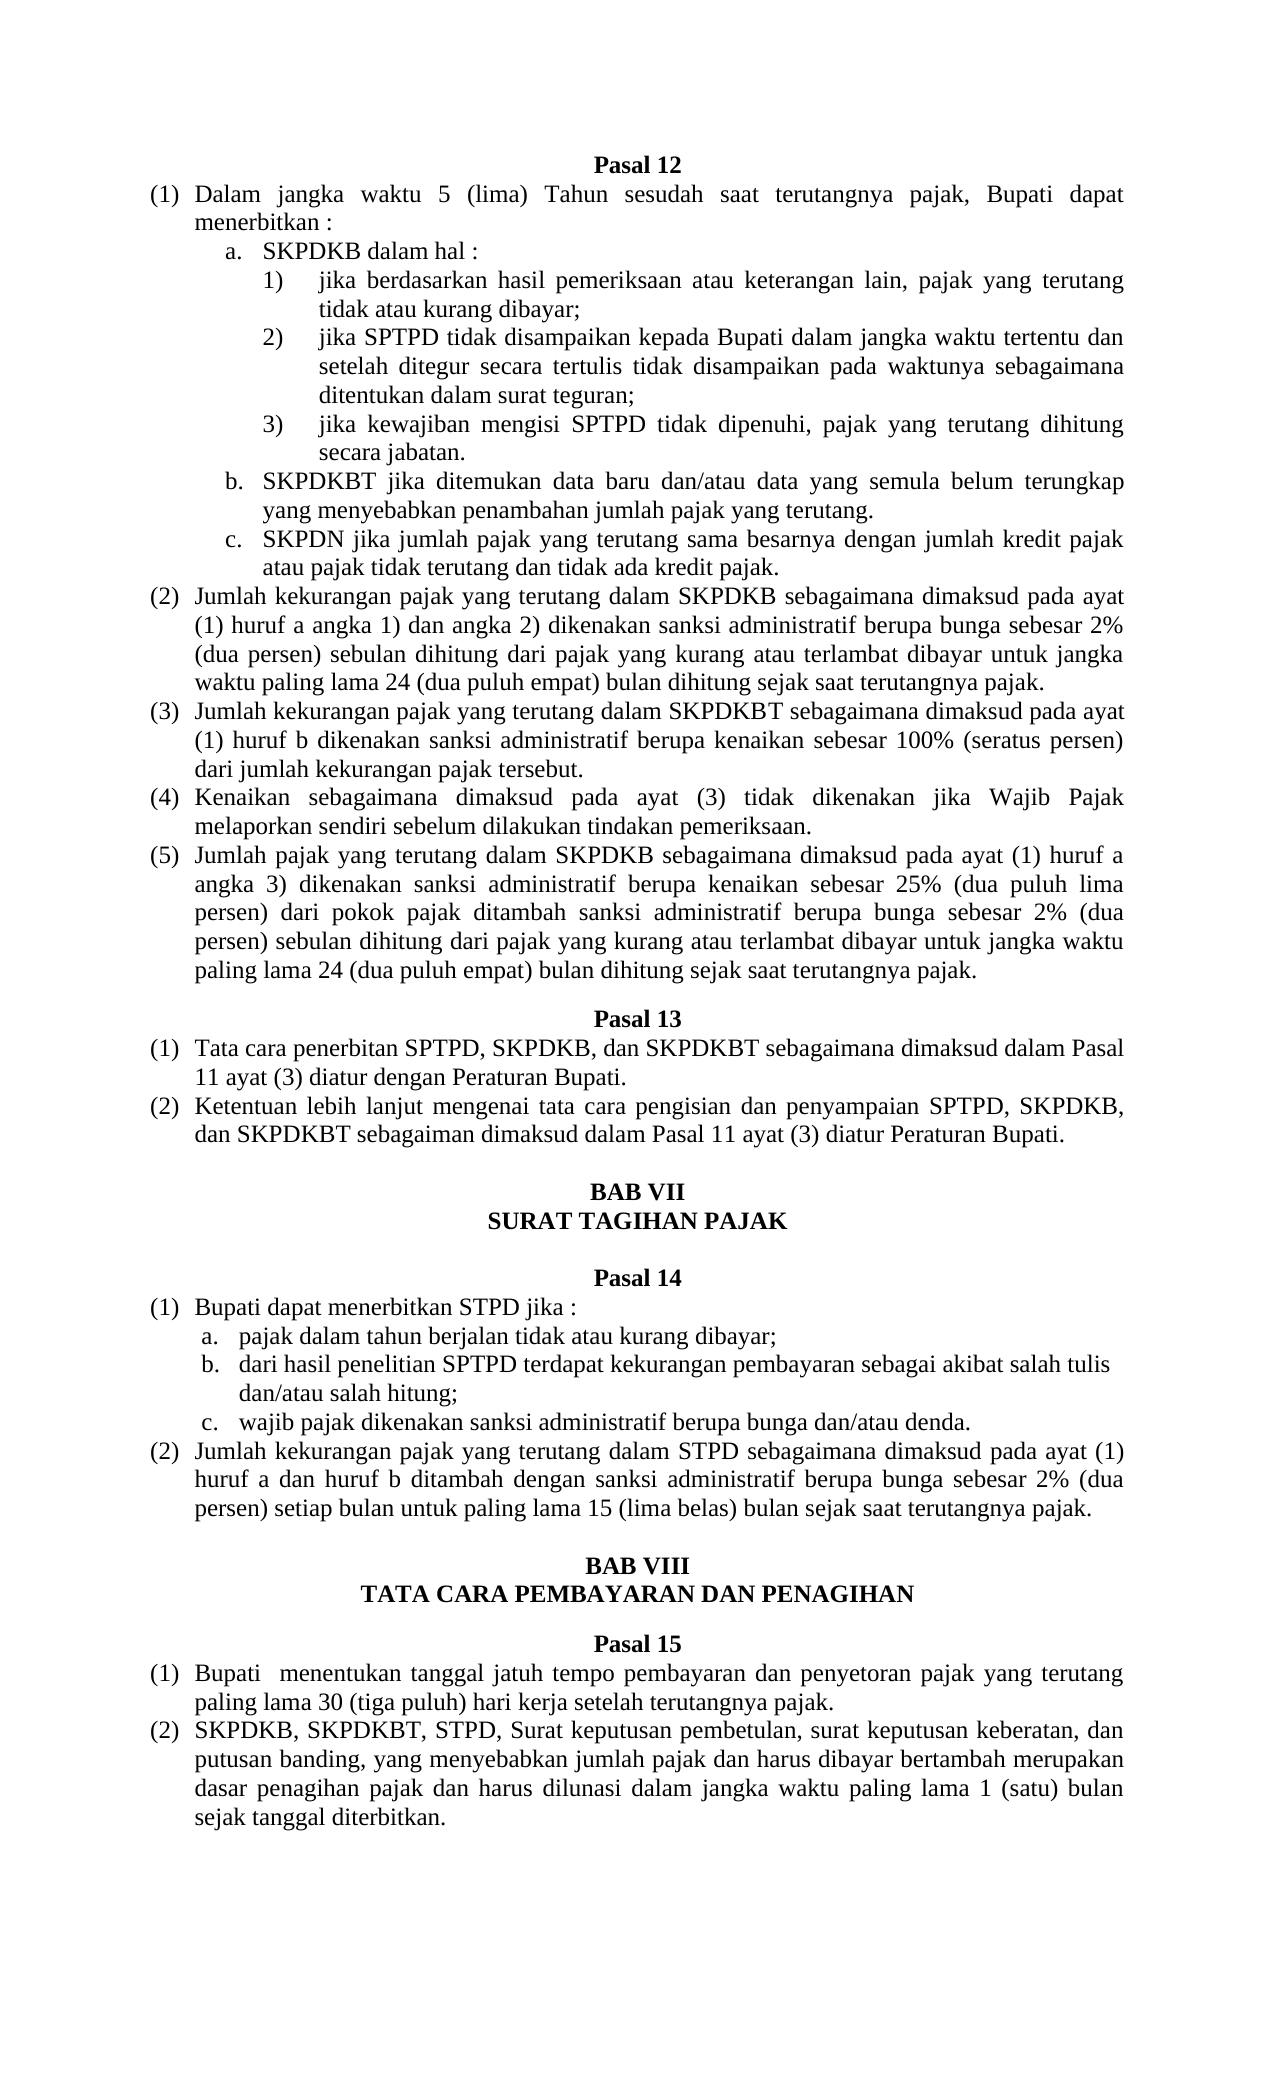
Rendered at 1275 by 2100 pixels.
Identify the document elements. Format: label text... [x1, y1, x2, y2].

list jika kewajiban mengisi SPTPD tidak dipenuhi, pajak yang terutang dihitung secara jabatan. [262, 409, 1125, 466]
text Pasal 13 [150, 1004, 1125, 1033]
list dari hasil penelitian SPTPD terdapat kekurangan pembayaran sebagai akibat salah tulis dan/atau salah hitung; [201, 1349, 1125, 1407]
list wajib pajak dikenakan sanksi administratif berupa bunga dan/atau denda. [201, 1407, 1125, 1436]
list Jumlah kekurangan pajak yang terutang dalam SKPDKB sebagaimana dimaksud pada ayat (1) huruf a angka 1) dan angka 2) dikenakan sanksi administratif berupa bunga sebesar 2% (dua persen) sebulan dihitung dari pajak yang kurang atau terlambat dibayar untuk jangka waktu paling lama 24 (dua puluh empat) bulan dihitung sejak saat terutangnya pajak. [150, 581, 1125, 696]
list SKPDKBT jika ditemukan data baru dan/atau data yang semula belum terungkap yang menyebabkan penambahan jumlah pajak yang terutang. [225, 466, 1125, 524]
list Jumlah kekurangan pajak yang terutang dalam SKPDKBT sebagaimana dimaksud pada ayat (1) huruf b dikenakan sanksi administratif berupa kenaikan sebesar 100% (seratus persen) dari jumlah kekurangan pajak tersebut. [150, 696, 1125, 782]
list Bupati menentukan tanggal jatuh tempo pembayaran dan penyetoran pajak yang terutang paling lama 30 (tiga puluh) hari kerja setelah terutangnya pajak. [150, 1658, 1125, 1715]
list SURAT TAGIHAN PAJAK [150, 1206, 1125, 1234]
list Pasal 14 [150, 1263, 1125, 1292]
list BAB VII [150, 1177, 1125, 1206]
text Pasal 15 [150, 1629, 1125, 1658]
list pajak dalam tahun berjalan tidak atau kurang dibayar; [201, 1321, 1125, 1349]
list SKPDKB, SKPDKBT, STPD, Surat keputusan pembetulan, surat keputusan keberatan, dan putusan banding, yang menyebabkan jumlah pajak dan harus dibayar bertambah merupakan dasar penagihan pajak dan harus dilunasi dalam jangka waktu paling lama 1 (satu) bulan sejak tanggal diterbitkan. [150, 1715, 1125, 1830]
list Jumlah pajak yang terutang dalam SKPDKB sebagaimana dimaksud pada ayat (1) huruf a angka 3) dikenakan sanksi administratif berupa kenaikan sebesar 25% (dua puluh lima persen) dari pokok pajak ditambah sanksi administratif berupa bunga sebesar 2% (dua persen) sebulan dihitung dari pajak yang kurang atau terlambat dibayar untuk jangka waktu paling lama 24 (dua puluh empat) bulan dihitung sejak saat terutangnya pajak. [150, 840, 1125, 984]
list Jumlah kekurangan pajak yang terutang dalam STPD sebagaimana dimaksud pada ayat (1) huruf a dan huruf b ditambah dengan sanksi administratif berupa bunga sebesar 2% (dua persen) setiap bulan untuk paling lama 15 (lima belas) bulan sejak saat terutangnya pajak. [150, 1436, 1125, 1522]
list jika berdasarkan hasil pemeriksaan atau keterangan lain, pajak yang terutang tidak atau kurang dibayar; [262, 265, 1125, 322]
list SKPDKB dalam hal : [225, 236, 1125, 265]
list Dalam jangka waktu 5 (lima) Tahun sesudah saat terutangnya pajak, Bupati dapat menerbitkan : [150, 179, 1125, 236]
list Kenaikan sebagaimana dimaksud pada ayat (3) tidak dikenakan jika Wajib Pajak melaporkan sendiri sebelum dilakukan tindakan pemeriksaan. [150, 782, 1125, 840]
list Ketentuan lebih lanjut mengenai tata cara pengisian dan penyampaian SPTPD, SKPDKB, dan SKPDKBT sebagaiman dimaksud dalam Pasal 11 ayat (3) diatur Peraturan Bupati. [150, 1091, 1125, 1148]
list SKPDN jika jumlah pajak yang terutang sama besarnya dengan jumlah kredit pajak atau pajak tidak terutang dan tidak ada kredit pajak. [225, 524, 1125, 581]
list BAB VIII [150, 1551, 1125, 1579]
list TATA CARA PEMBAYARAN DAN PENAGIHAN [150, 1579, 1125, 1608]
text Pasal 12 [150, 150, 1125, 179]
list Bupati dapat menerbitkan STPD jika : [150, 1292, 1125, 1321]
list Tata cara penerbitan SPTPD, SKPDKB, dan SKPDKBT sebagaimana dimaksud dalam Pasal 11 ayat (3) diatur dengan Peraturan Bupati. [150, 1033, 1125, 1091]
list jika SPTPD tidak disampaikan kepada Bupati dalam jangka waktu tertentu dan setelah ditegur secara tertulis tidak disampaikan pada waktunya sebagaimana ditentukan dalam surat teguran; [262, 322, 1125, 409]
